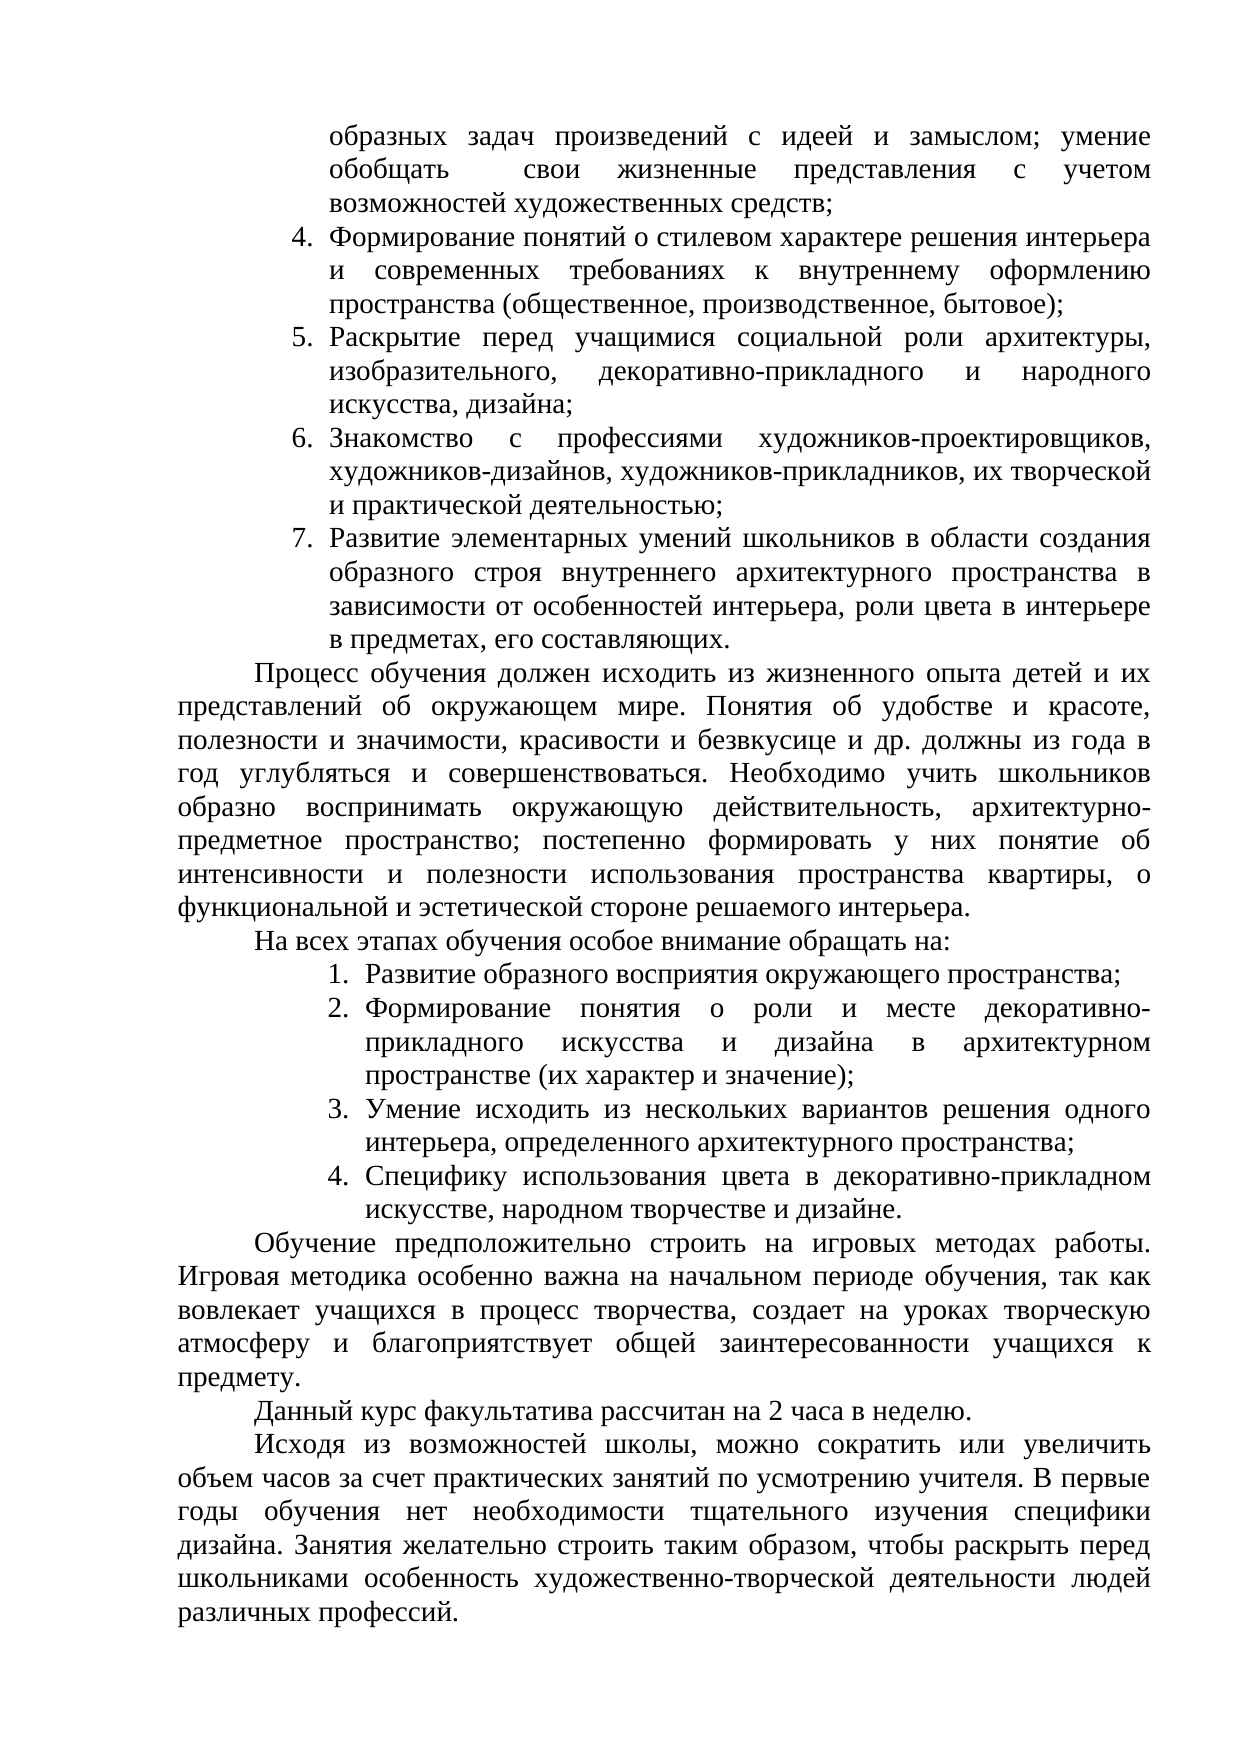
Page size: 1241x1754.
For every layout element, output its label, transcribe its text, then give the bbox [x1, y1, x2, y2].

list Формирование понятия о роли и месте декоративно-прикладного искусства и дизайна в архитектурном пространстве (их характер и значение); [327, 990, 1152, 1091]
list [291, 118, 1152, 219]
list Специфику использования цвета в декоративно-прикладном искусстве, народном творчестве и дизайне. [327, 1158, 1152, 1225]
list Развитие элементарных умений школьников в области создания образного строя внутреннего архитектурного пространства в зависимости от особенностей интерьера, роли цвета в интерьере в предметах, его составляющих. [291, 521, 1152, 655]
list Умение исходить из нескольких вариантов решения одного интерьера, определенного архитектурного пространства; [327, 1091, 1152, 1158]
text Исходя из возможностей школы, можно сократить или увеличить объем часов за счет практических занятий по усмотрению учителя. В первые годы обучения нет необходимости тщательного изучения специфики дизайна. Занятия желательно строить таким образом, чтобы раскрыть перед школьниками особенность художественно-творческой деятельности людей различных профессий. [177, 1426, 1152, 1627]
text Обучение предположительно строить на игровых методах работы. Игровая методика особенно важна на начальном периоде обучения, так как вовлекает учащихся в процесс творчества, создает на уроках творческую атмосферу и благоприятствует общей заинтересованности учащихся к предмету. [177, 1225, 1152, 1393]
text Данный курс факультатива рассчитан на 2 часа в неделю. [177, 1393, 1152, 1426]
list Развитие образного восприятия окружающего пространства; [327, 957, 1152, 990]
list Формирование понятий о стилевом характере решения интерьера и современных требованиях к внутреннему оформлению пространства (общественное, производственное, бытовое); [291, 219, 1152, 319]
list Знакомство с профессиями художников-проектировщиков, художников-дизайнов, художников-прикладников, их творческой и практической деятельностью; [291, 420, 1152, 521]
text На всех этапах обучения особое внимание обращать на: [177, 923, 1152, 957]
list Раскрытие перед учащимися социальной роли архитектуры, изобразительного, декоративно-прикладного и народного искусства, дизайна; [291, 319, 1152, 420]
text Процесс обучения должен исходить из жизненного опыта детей и их представлений об окружающем мире. Понятия об удобстве и красоте, полезности и значимости, красивости и безвкусице и др. должны из года в год углубляться и совершенствоваться. Необходимо учить школьников образно воспринимать окружающую действительность, архитектурно-предметное пространство; постепенно формировать у них понятие об интенсивности и полезности использования пространства квартиры, о функциональной и эстетической стороне решаемого интерьера. [177, 655, 1152, 923]
